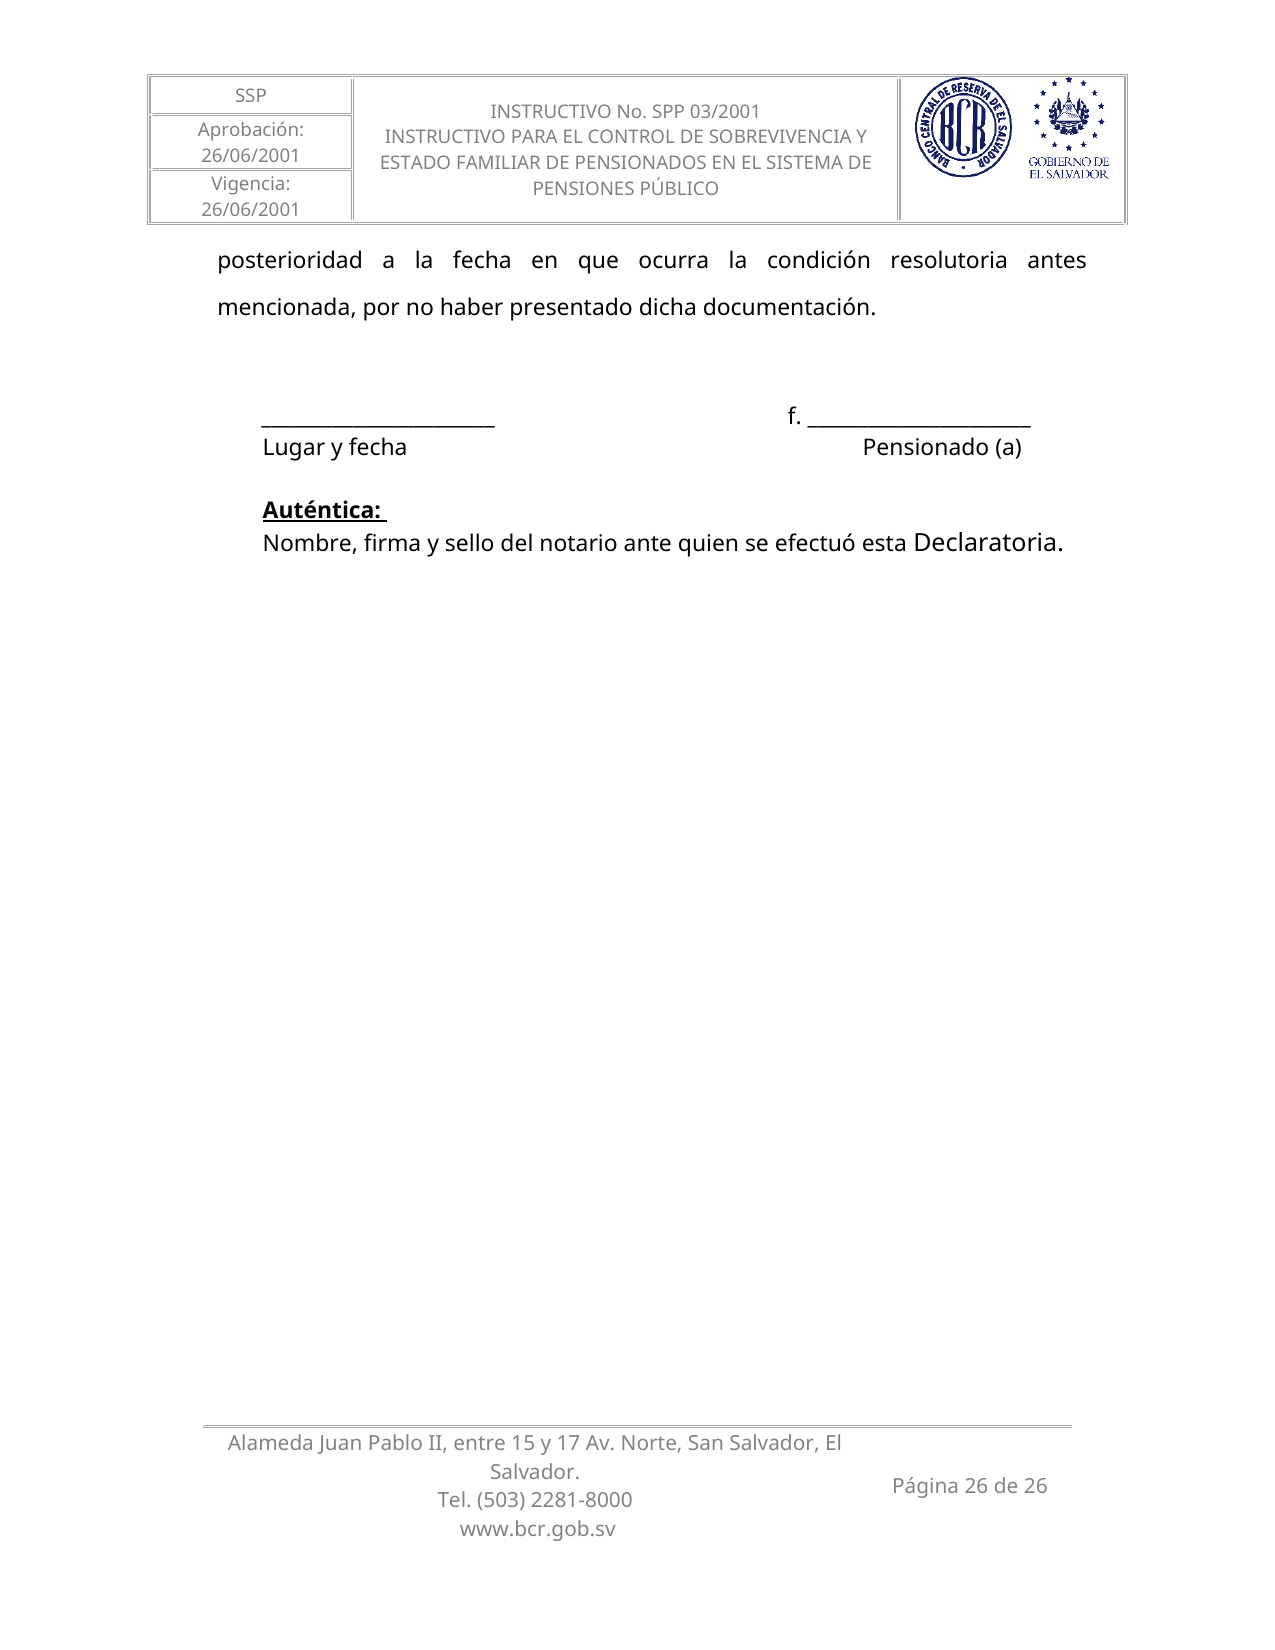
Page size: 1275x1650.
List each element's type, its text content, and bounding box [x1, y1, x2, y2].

title _______________________ f. ______________________ [187, 400, 1087, 431]
title Auténtica: [187, 494, 1087, 525]
title Lugar y fecha Pensionado (a) [187, 431, 1087, 463]
picture [908, 77, 1113, 180]
title Nombre, firma y sello del notario ante quien se efectuó esta Declaratoria. [187, 525, 1087, 559]
